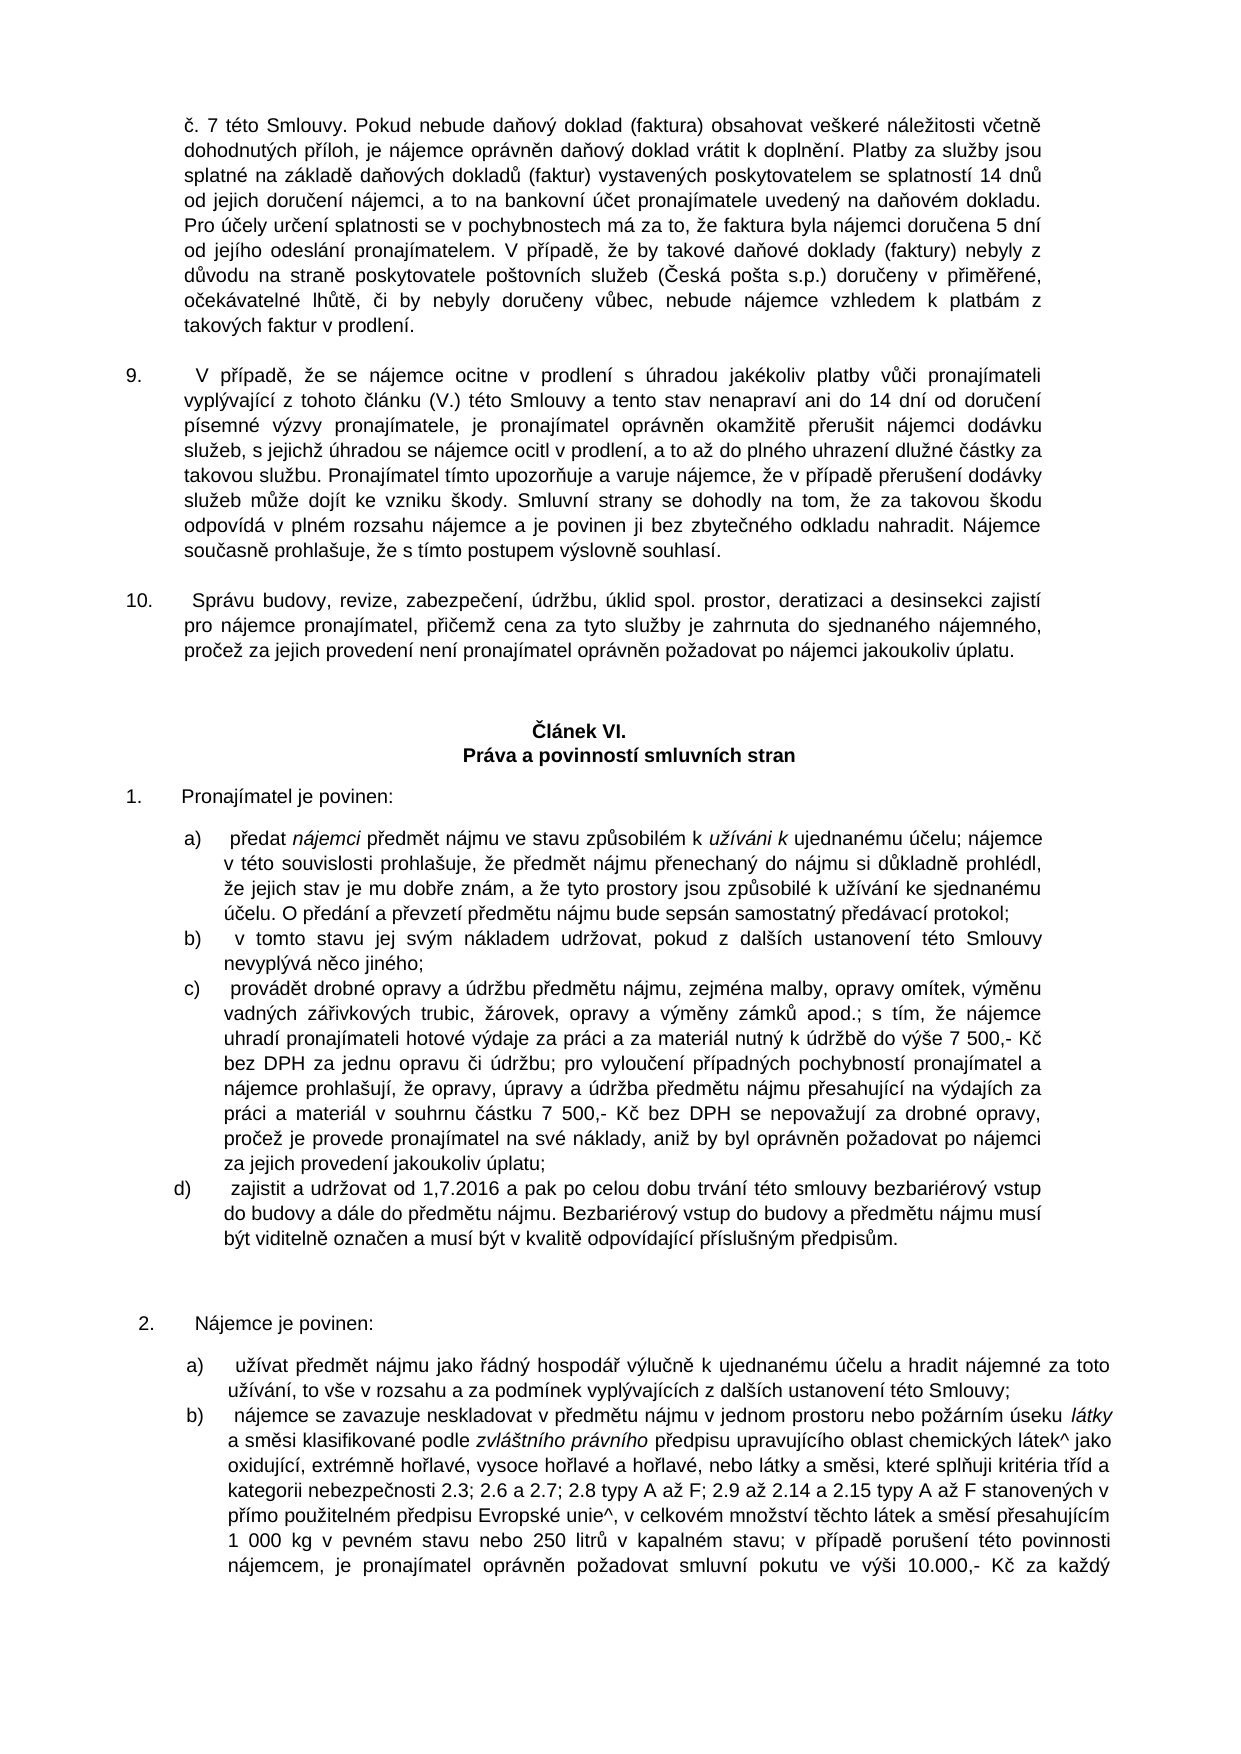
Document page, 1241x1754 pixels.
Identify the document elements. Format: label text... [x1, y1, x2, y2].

list Pronajímatel je povinen: [126, 788, 1120, 807]
list Nájemce je povinen: [138, 1314, 1120, 1334]
list zajistit a udržovat od 1,7.2016 a pak po celou dobu trvání této smlouvy bezbariérový vstup do budovy a dále do předmětu nájmu. Bezbariérový vstup do budovy a předmětu nájmu musí být viditelně označen a musí být v kvalitě odpovídající příslušným předpisům. [173, 1176, 1043, 1251]
list provádět drobné opravy a údržbu předmětu nájmu, zejména malby, opravy omítek, výměnu vadných zářivkových trubic, žárovek, opravy a výměny zámků apod.; s tím, že nájemce uhradí pronajímateli hotové výdaje za práci a za materiál nutný k údržbě do výše 7 500,- Kč bez DPH za jednu opravu či údržbu; pro vyloučení případných pochybností pronajímatel a nájemce prohlašují, že opravy, úpravy a údržba předmětu nájmu přesahující na výdajích za práci a materiál v souhrnu částku 7 500,- Kč bez DPH se nepovažují za drobné opravy, pročež je provede pronajímatel na své náklady, aniž by byl oprávněn požadovat po nájemci za jejich provedení jakoukoliv úplatu; [184, 976, 1043, 1176]
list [186, 1403, 1112, 1578]
list předat nájemci předmět nájmu ve stavu způsobilém k užíváni k ujednanému účelu; nájemce v této souvislosti prohlašuje, že předmět nájmu přenechaný do nájmu si důkladně prohlédl, že jejich stav je mu dobře znám, a že tyto prostory jsou způsobilé k užívání ke sjednanému účelu. O předání a převzetí předmětu nájmu bude sepsán samostatný předávací protokol; [184, 826, 1043, 926]
list užívat předmět nájmu jako řádný hospodář výlučně k ujednanému účelu a hradit nájemné za toto užívání, to vše v rozsahu a za podmínek vyplývajících z dalších ustanovení této Smlouvy; [186, 1353, 1112, 1403]
text Článek VI. [532, 723, 1120, 743]
list V případě, že se nájemce ocitne v prodlení s úhradou jakékoliv platby vůči pronajímateli vyplývající z tohoto článku (V.) této Smlouvy a tento stav nenapraví ani do 14 dní od doručení písemné výzvy pronajímatele, je pronajímatel oprávněn okamžitě přerušit nájemci dodávku služeb, s jejichž úhradou se nájemce ocitl v prodlení, a to až do plného uhrazení dlužné částky za takovou službu. Pronajímatel tímto upozorňuje a varuje nájemce, že v případě přerušení dodávky služeb může dojít ke vzniku škody. Smluvní strany se dohodly na tom, že za takovou škodu odpovídá v plném rozsahu nájemce a je povinen ji bez zbytečného odkladu nahradit. Nájemce současně prohlašuje, že s tímto postupem výslovně souhlasí. [126, 363, 1043, 563]
text Práva a povinností smluvních stran [138, 746, 1120, 766]
list Správu budovy, revize, zabezpečení, údržbu, úklid spol. prostor, deratizaci a desinsekci zajistí pro nájemce pronajímatel, přičemž cena za tyto služby je zahrnuta do sjednaného nájemného, pročež za jejich provedení není pronajímatel oprávněn požadovat po nájemci jakoukoliv úplatu. [126, 588, 1043, 663]
list v tomto stavu jej svým nákladem udržovat, pokud z dalších ustanovení této Smlouvy nevyplývá něco jiného; [184, 926, 1043, 976]
text č. 7 této Smlouvy. Pokud nebude daňový doklad (faktura) obsahovat veškeré náležitosti včetně dohodnutých příloh, je nájemce oprávněn daňový doklad vrátit k doplnění. Platby za služby jsou splatné na základě daňových dokladů (faktur) vystavených poskytovatelem se splatností 14 dnů od jejich doručení nájemci, a to na bankovní účet pronajímatele uvedený na daňovém dokladu. Pro účely určení splatnosti se v pochybnostech má za to, že faktura byla nájemci doručena 5 dní od jejího odeslání pronajímatelem. V případě, že by takové daňové doklady (faktury) nebyly z důvodu na straně poskytovatele poštovních služeb (Česká pošta s.p.) doručeny v přiměřené, očekávatelné lhůtě, či by nebyly doručeny vůbec, nebude nájemce vzhledem k platbám z takových faktur v prodlení. [184, 113, 1043, 338]
